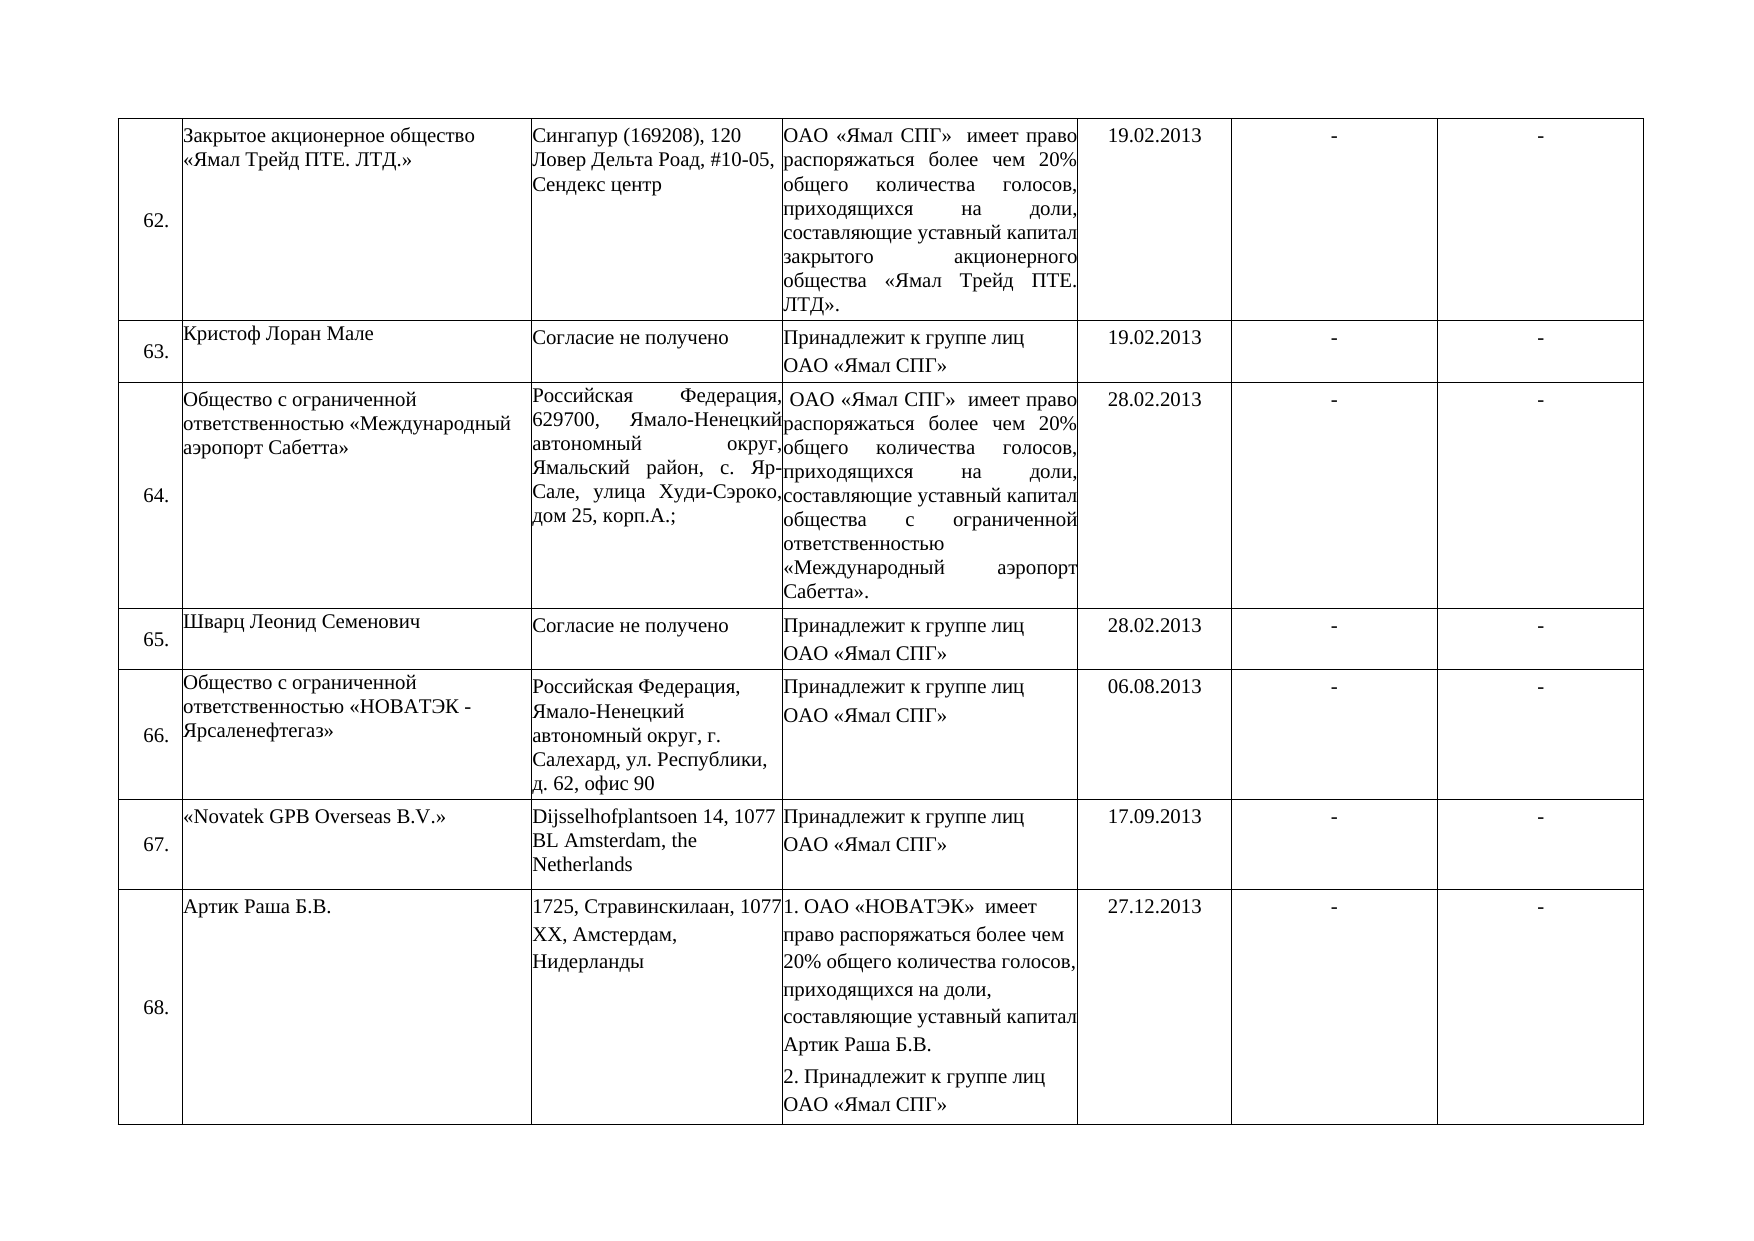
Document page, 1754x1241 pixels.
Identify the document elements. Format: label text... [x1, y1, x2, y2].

table_cell [119, 609, 182, 669]
table_cell - [1438, 670, 1643, 799]
table_cell 17.09.2013 [1078, 800, 1231, 889]
table_cell 19.02.2013 [1078, 119, 1231, 320]
table_cell Сингапур (169208), 120 Ловер Дельта Роад, #10-05, Сендекс центр [532, 119, 782, 320]
table_cell Принадлежит к группе лиц ОАО «Ямал СПГ» [783, 609, 1077, 669]
table_cell Общество с ограниченной ответственностью «НОВАТЭК - Ярсаленефтегаз» [183, 670, 531, 799]
table_cell 1725, Стравинскилаан, 1077 ХХ, Амстердам, Нидерланды [532, 890, 782, 1124]
table_cell 27.12.2013 [1078, 890, 1231, 1124]
table_cell - [1232, 800, 1437, 889]
table_cell - [1438, 609, 1643, 669]
table_cell Согласие не получено [532, 321, 782, 382]
table_cell ОАО «Ямал СПГ» имеет право распоряжаться более чем 20% общего количества голосов, приходящихся на доли, составляющие уставный капитал закрытого акционерного общества «Ямал Трейд ПТЕ. ЛТД». [783, 119, 1077, 320]
table_cell [119, 800, 182, 889]
table_cell [119, 670, 182, 799]
table_cell [119, 321, 182, 382]
table_cell Согласие не получено [532, 609, 782, 669]
table_cell Российская Федерация, Ямало-Ненецкий автономный округ, г. Салехард, ул. Республики, д. 62, офис 90 [532, 670, 782, 799]
table_cell Принадлежит к группе лиц ОАО «Ямал СПГ» [783, 800, 1077, 889]
table_cell 28.02.2013 [1078, 383, 1231, 608]
table_cell - [1438, 321, 1643, 382]
table_cell [119, 383, 182, 608]
table_cell Принадлежит к группе лиц ОАО «Ямал СПГ» [783, 321, 1077, 382]
table_cell - [1438, 383, 1643, 608]
table_cell - [1232, 383, 1437, 608]
table_cell - [1232, 321, 1437, 382]
table_cell - [1232, 890, 1437, 1124]
table_cell 06.08.2013 [1078, 670, 1231, 799]
table_cell - [1438, 800, 1643, 889]
table_cell 28.02.2013 [1078, 609, 1231, 669]
table_cell [119, 119, 182, 320]
table_cell Артик Раша Б.В. [183, 890, 531, 1124]
table_cell Российская Федерация, 629700, Ямало-Ненецкий автономный округ, Ямальский район, с. Яр-Сале, улица Худи-Сэроко, дом 25, корп.А.; [532, 383, 782, 608]
table_cell Общество с ограниченной ответственностью «Международный аэропорт Сабетта» [183, 383, 531, 608]
table_cell - [1232, 670, 1437, 799]
table_cell Кристоф Лоран Мале [183, 321, 531, 382]
table_cell Шварц Леонид Семенович [183, 609, 531, 669]
table_cell «Novatek GPB Overseas B.V.» [183, 800, 531, 889]
table_cell - [1232, 609, 1437, 669]
table_cell 1. ОАО «НОВАТЭК» имеет право распоряжаться более чем 20% общего количества голосов, приходящихся на доли, составляющие уставный капитал Артик Раша Б.В. 2. Принадлежит к группе лиц ОАО «Ямал СПГ» [783, 890, 1077, 1124]
table_cell - [1438, 890, 1643, 1124]
table_cell [119, 890, 182, 1124]
table_cell - [1232, 119, 1437, 320]
table_cell - [1438, 119, 1643, 320]
table_cell Dijsselhofplantsoen 14, 1077 BL Amsterdam, the Netherlands [532, 800, 782, 889]
table_cell ОАО «Ямал СПГ» имеет право распоряжаться более чем 20% общего количества голосов, приходящихся на доли, составляющие уставный капитал общества с ограниченной ответственностью «Международный аэропорт Сабетта». [783, 383, 1077, 608]
table_cell Закрытое акционерное общество «Ямал Трейд ПТЕ. ЛТД.» [183, 119, 531, 320]
table_cell 19.02.2013 [1078, 321, 1231, 382]
table_cell Принадлежит к группе лиц ОАО «Ямал СПГ» [783, 670, 1077, 799]
